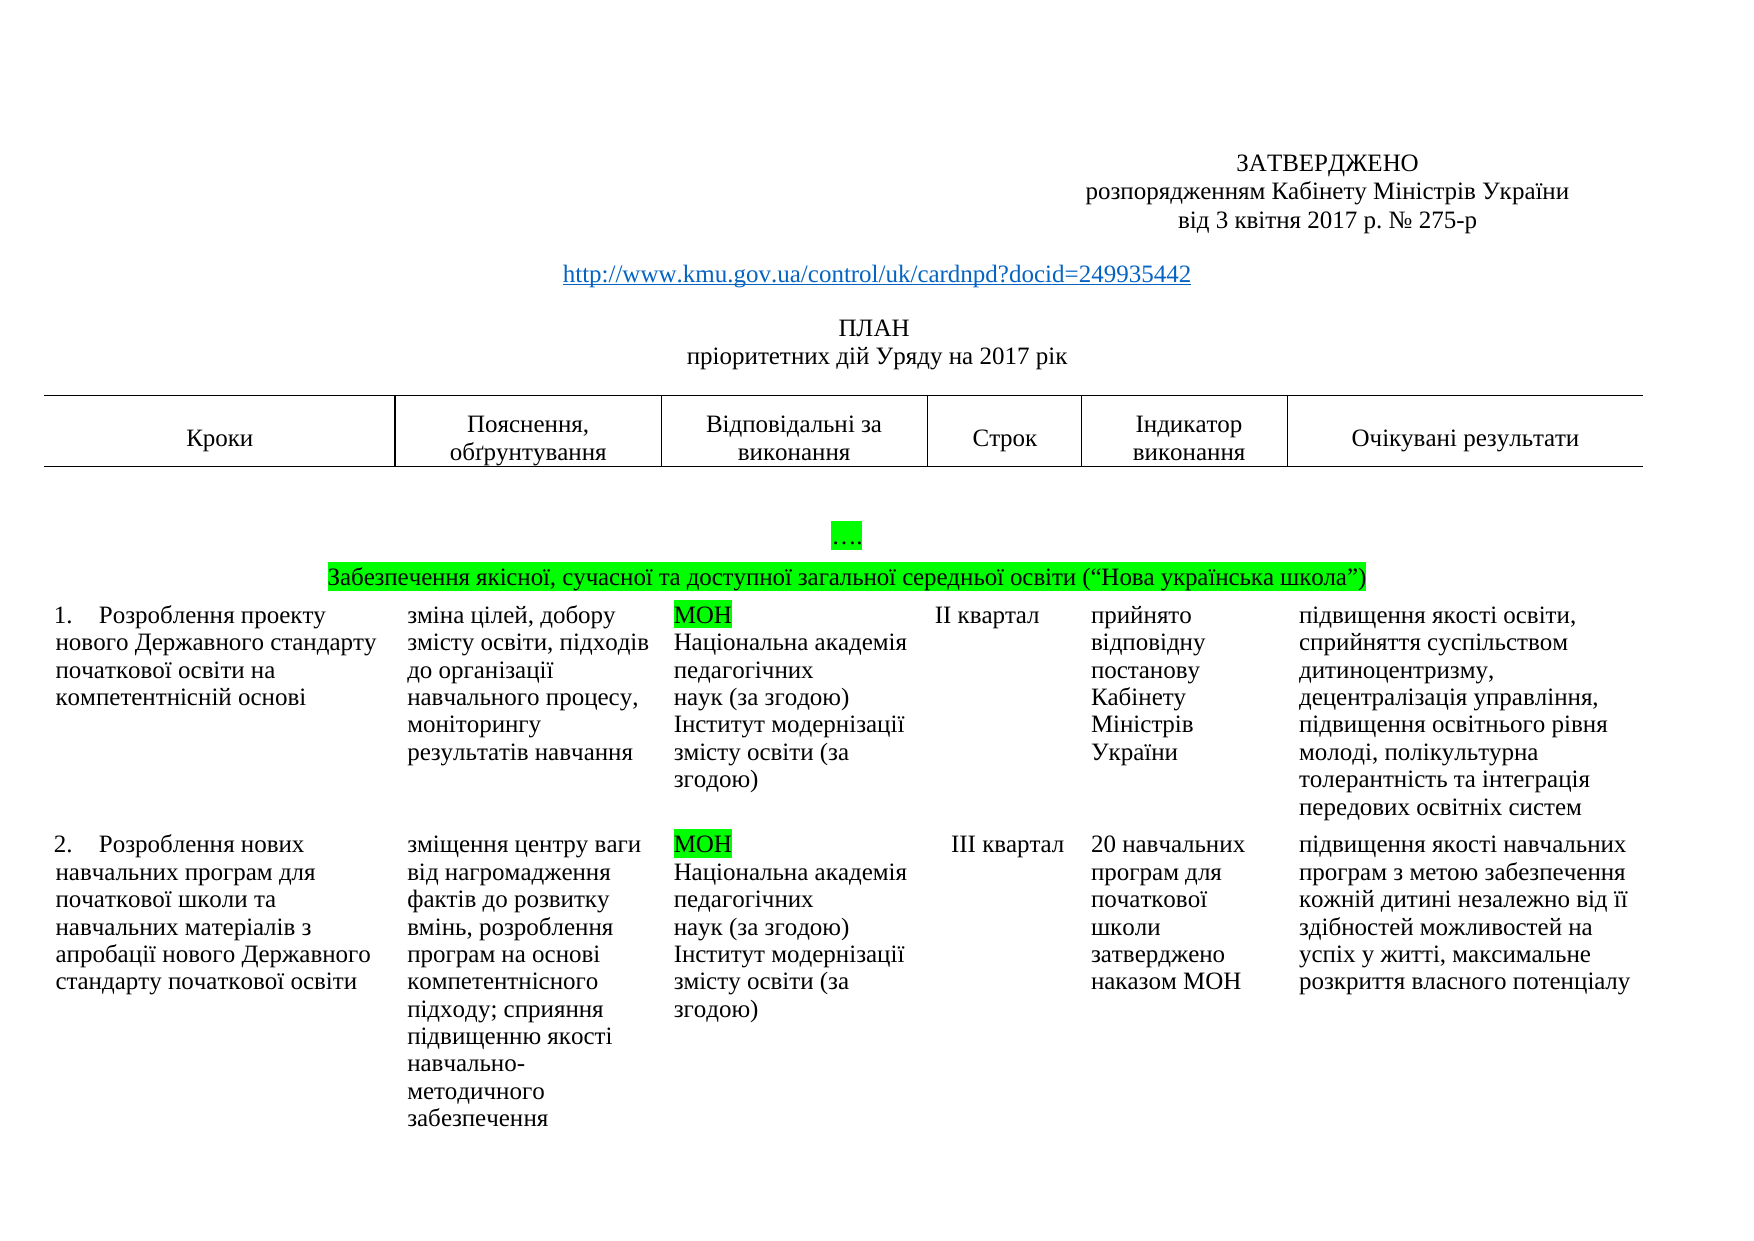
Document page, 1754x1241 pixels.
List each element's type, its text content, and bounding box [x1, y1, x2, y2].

table_cell підвищення якості освіти, сприйняття суспільством дитиноцентризму, децентралізація управління, підвищення освітнього рівня молоді, полікультурна толерантність та інтеграція передових освітніх систем [1288, 591, 1643, 820]
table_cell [662, 820, 928, 1132]
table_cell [1080, 820, 1288, 1132]
table_cell …. Забезпечення якісної, сучасної та доступної загальної середньої освіти (“Нова українська школа”) [44, 467, 1643, 591]
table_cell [44, 820, 396, 1132]
table_header Строк [928, 396, 1081, 466]
text ПЛАН пріоритетних дій Уряду на 2017 рік [88, 313, 1665, 370]
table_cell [396, 820, 662, 1132]
text ЗАТВЕРДЖЕНО розпорядженням Кабінету Міністрів України від 3 квітня 2017 р. № 275-р [989, 148, 1665, 234]
table_cell II квартал [929, 591, 1079, 820]
table_cell прийнято відповідну постанову Кабінету Міністрів України [1080, 591, 1288, 820]
table_header Відповідальні за виконання [662, 396, 927, 466]
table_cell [1288, 820, 1643, 1132]
text http://www.kmu.gov.ua/control/uk/cardnpd?docid=249935442 [88, 259, 1665, 288]
table_header Пояснення, обґрунтування [396, 396, 661, 466]
table_header Кроки [44, 396, 394, 466]
table_cell Розроблення проекту нового Державного стандарту початкової освіти на компетентнісній основі [44, 591, 396, 820]
table_cell зміна цілей, добору змісту освіти, підходів до організації навчального процесу, моніторингу результатів навчання [396, 591, 662, 820]
table_cell МОН Національна академія педагогічних наук (за згодою) Інститут модернізації змісту освіти (за згодою) [662, 591, 928, 820]
table_cell III квартал [929, 820, 1079, 1132]
table_header Індикатор виконання [1082, 396, 1287, 466]
table_header Очікувані результати [1288, 396, 1643, 466]
